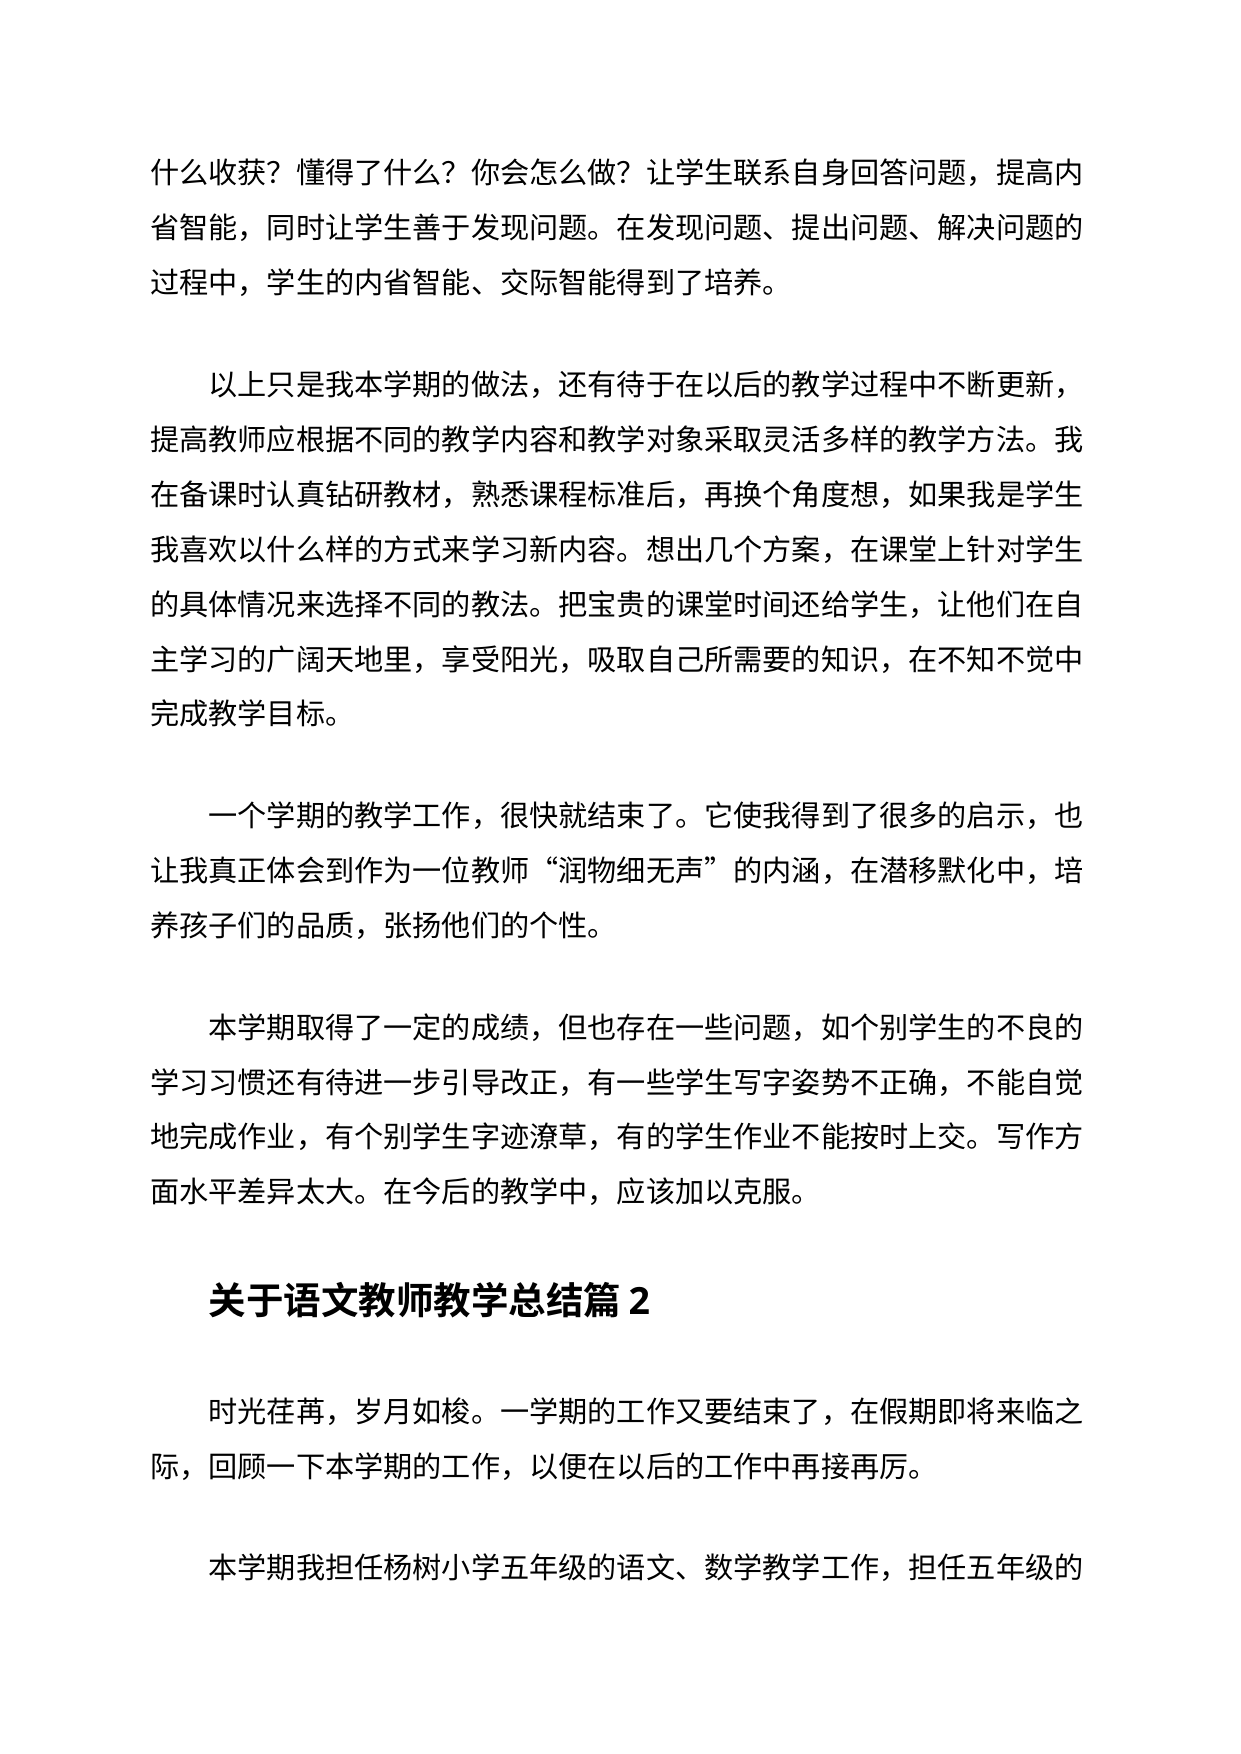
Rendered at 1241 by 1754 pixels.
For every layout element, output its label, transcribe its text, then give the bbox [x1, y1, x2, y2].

text 以上只是我本学期的做法，还有待于在以后的教学过程中不断更新，提高教师应根据不同的教学内容和教学对象采取灵活多样的教学方法。我在备课时认真钻研教材，熟悉课程标准后，再换个角度想，如果我是学生我喜欢以什么样的方式来学习新内容。想出几个方案，在课堂上针对学生的具体情况来选择不同的教法。把宝贵的课堂时间还给学生，让他们在自主学习的广阔天地里，享受阳光，吸取自己所需要的知识，在不知不觉中完成教学目标。 [150, 362, 1090, 733]
text 关于语文教师教学总结篇2 [150, 1271, 1090, 1325]
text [150, 1545, 1090, 1587]
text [150, 150, 1090, 302]
text 一个学期的教学工作，很快就结束了。它使我得到了很多的启示，也让我真正体会到作为一位教师“润物细无声”的内涵，在潜移默化中，培养孩子们的品质，张扬他们的个性。 [150, 793, 1090, 945]
text 时光荏苒，岁月如梭。一学期的工作又要结束了，在假期即将来临之际，回顾一下本学期的工作，以便在以后的工作中再接再厉。 [150, 1388, 1090, 1486]
text 本学期取得了一定的成绩，但也存在一些问题，如个别学生的不良的学习习惯还有待进一步引导改正，有一些学生写字姿势不正确，不能自觉地完成作业，有个别学生字迹潦草，有的学生作业不能按时上交。写作方面水平差异太大。在今后的教学中，应该加以克服。 [150, 1004, 1090, 1211]
